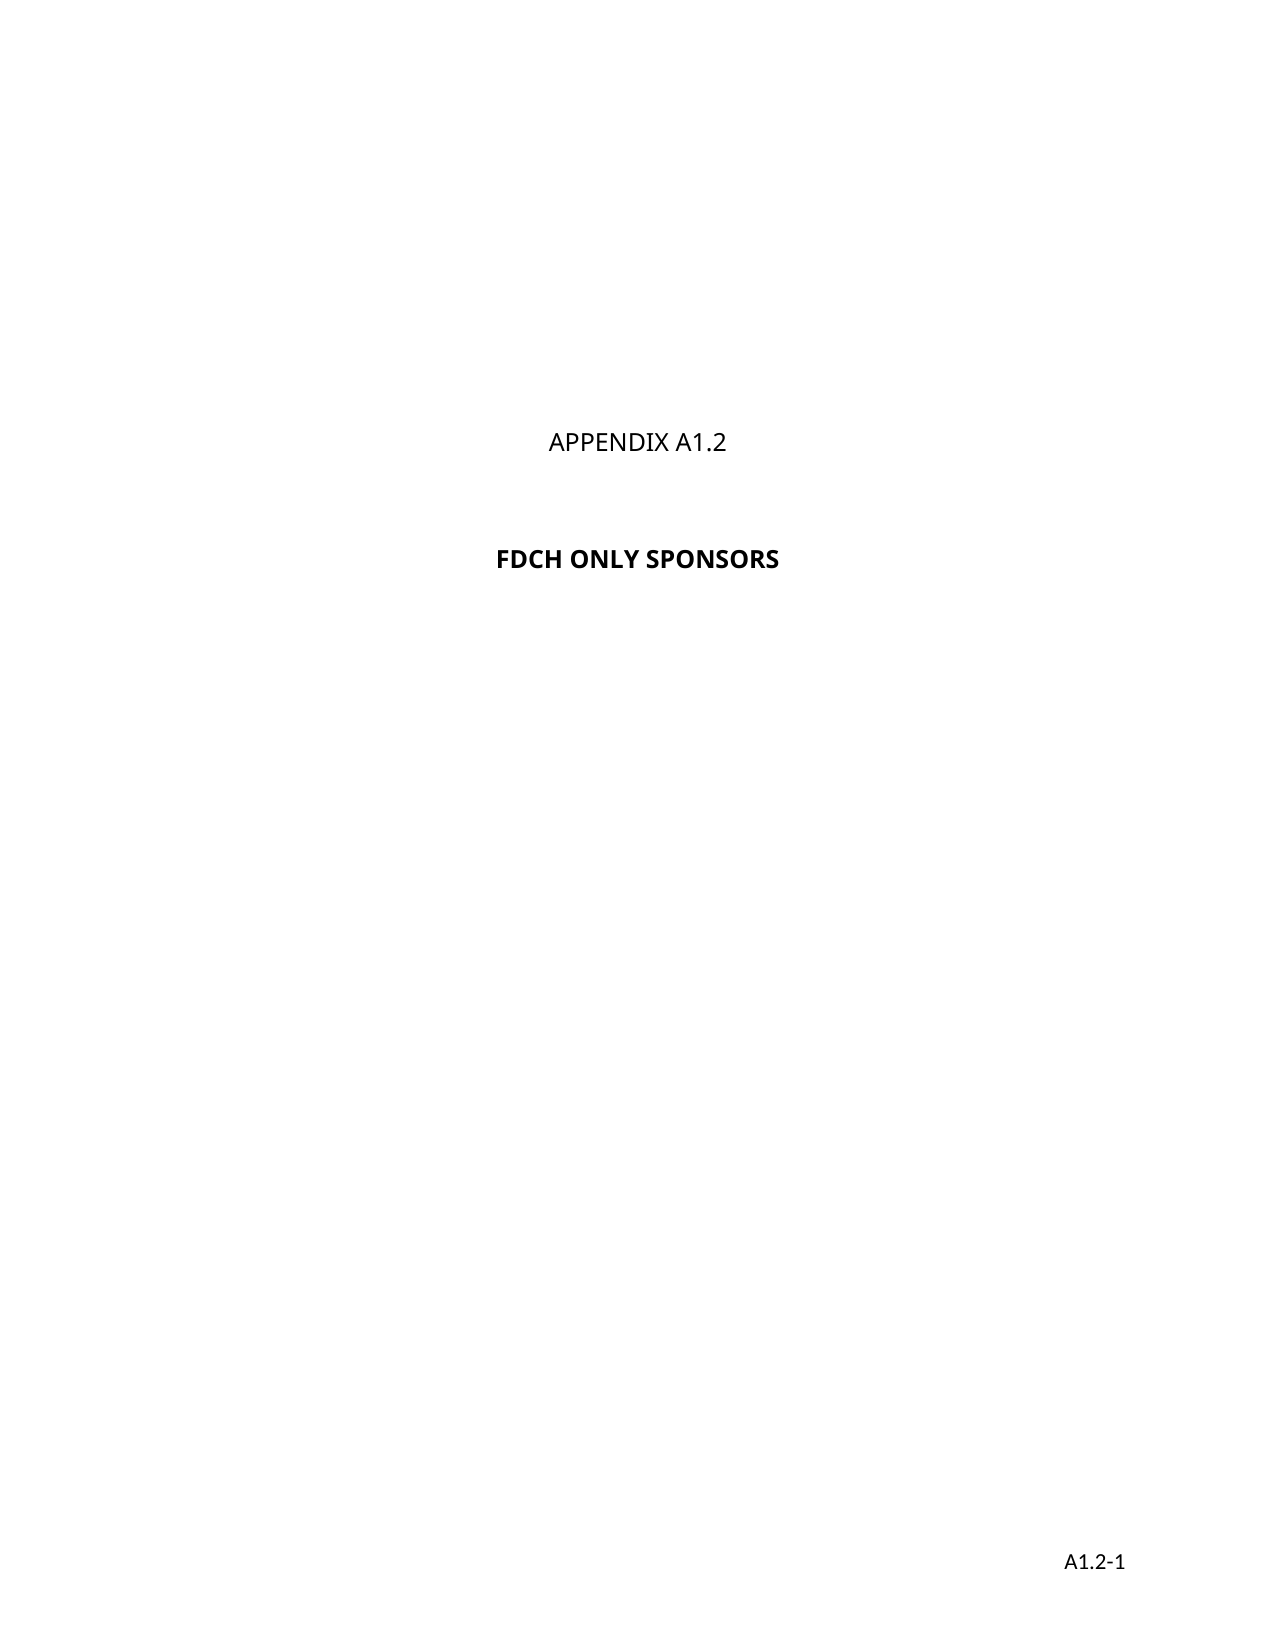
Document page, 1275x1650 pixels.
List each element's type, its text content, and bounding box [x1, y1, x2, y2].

text APPENDIX A1.2 [150, 425, 1125, 459]
text FDCH ONLY SPONSORS [150, 542, 1125, 576]
